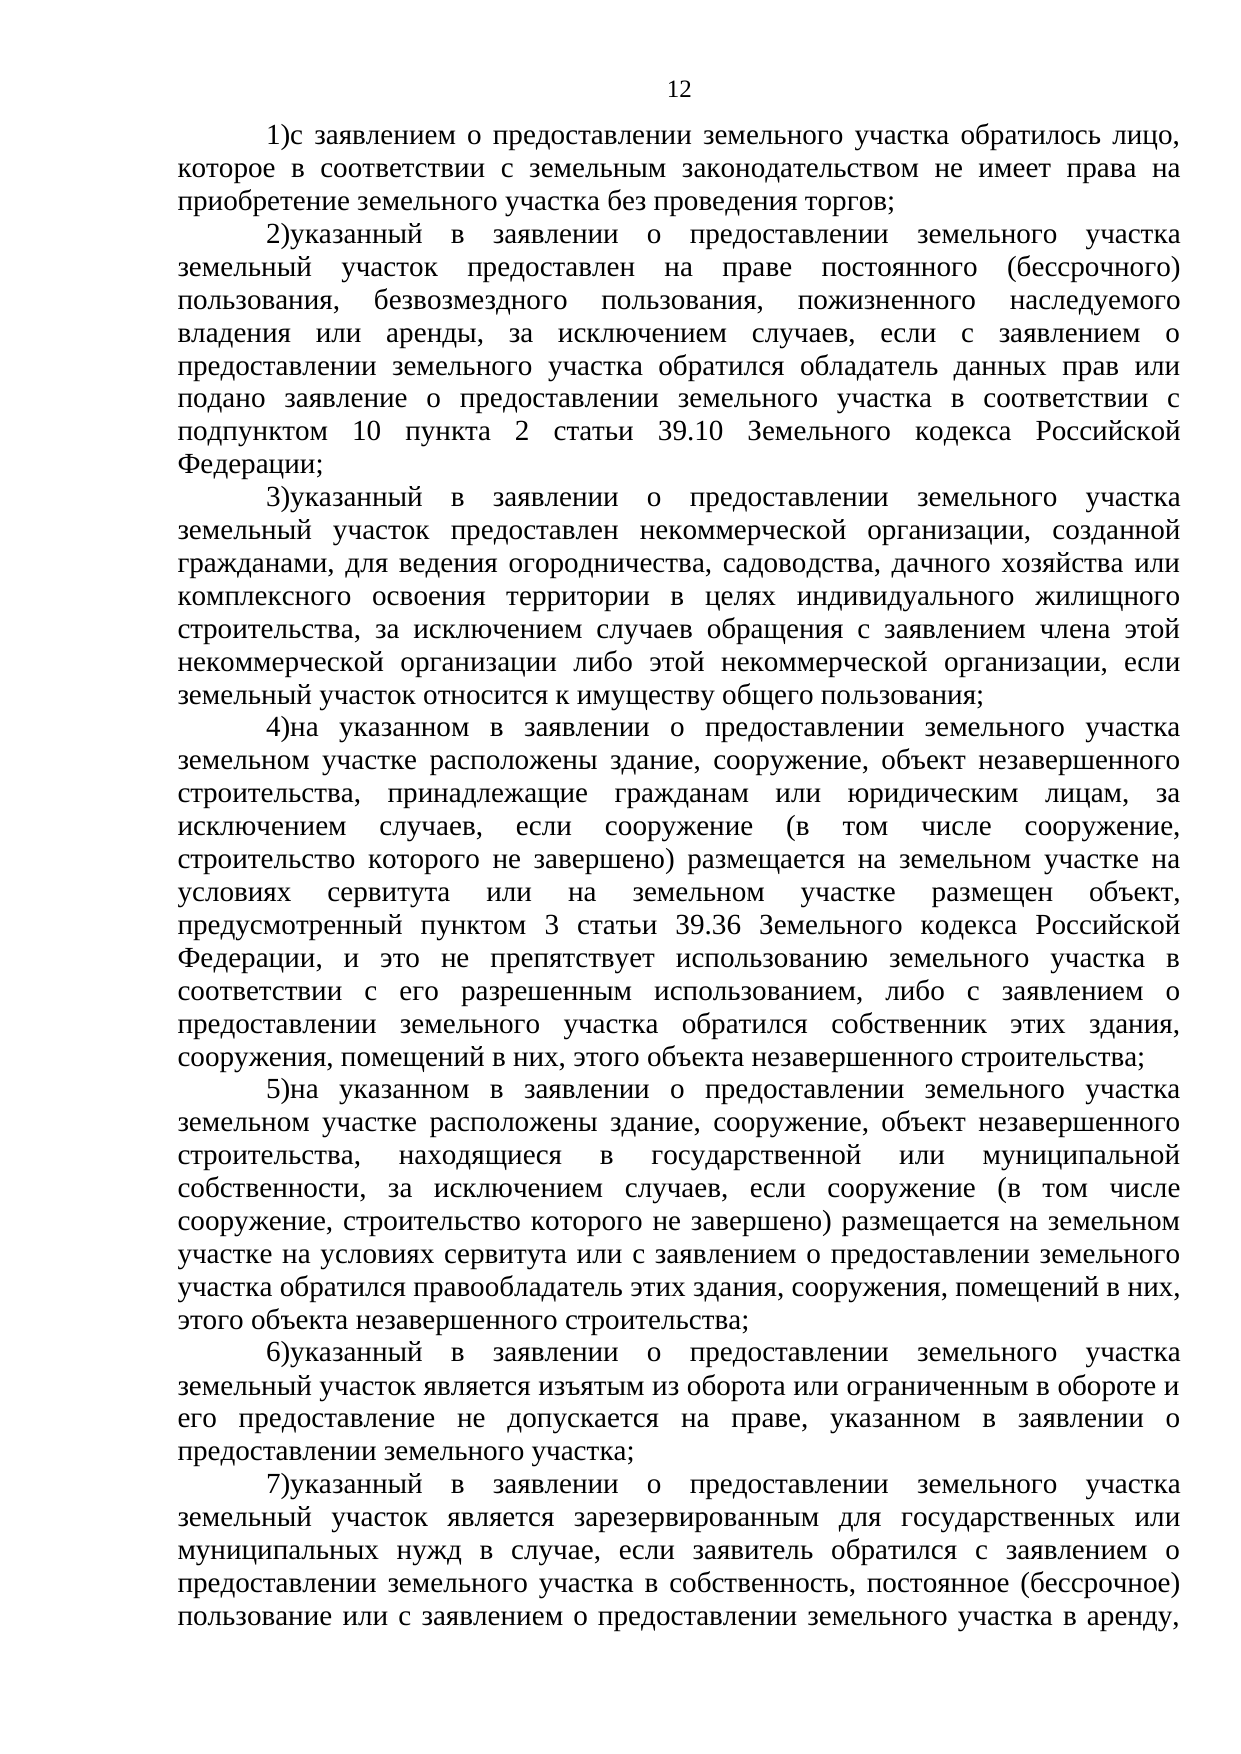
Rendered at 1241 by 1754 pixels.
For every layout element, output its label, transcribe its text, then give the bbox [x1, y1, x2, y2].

text 5)на указанном в заявлении о предоставлении земельного участка земельном участке расположены здание, сооружение, объект незавершенного строительства, находящиеся в государственной или муниципальной собственности, за исключением случаев, если сооружение (в том числе сооружение, строительство которого не завершено) размещается на земельном участке на условиях сервитута или с заявлением о предоставлении земельного участка обратился правообладатель этих здания, сооружения, помещений в них, этого объекта незавершенного строительства; [177, 1072, 1181, 1336]
text 3)указанный в заявлении о предоставлении земельного участка земельный участок предоставлен некоммерческой организации, созданной гражданами, для ведения огородничества, садоводства, дачного хозяйства или комплексного освоения территории в целях индивидуального жилищного строительства, за исключением случаев обращения с заявлением члена этой некоммерческой организации либо этой некоммерческой организации, если земельный участок относится к имуществу общего пользования; [177, 480, 1181, 710]
text 2)указанный в заявлении о предоставлении земельного участка земельный участок предоставлен на праве постоянного (бессрочного) пользования, безвозмездного пользования, пожизненного наследуемого владения или аренды, за исключением случаев, если с заявлением о предоставлении земельного участка обратился обладатель данных прав или подано заявление о предоставлении земельного участка в соответствии с подпунктом 10 пункта 2 статьи 39.10 Земельного кодекса Российской Федерации; [177, 217, 1181, 480]
text 1)с заявлением о предоставлении земельного участка обратилось лицо, которое в соответствии с земельным законодательством не имеет права на приобретение земельного участка без проведения торгов; [177, 118, 1181, 217]
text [177, 1467, 1181, 1632]
text 6)указанный в заявлении о предоставлении земельного участка земельный участок является изъятым из оборота или ограниченным в обороте и его предоставление не допускается на праве, указанном в заявлении о предоставлении земельного участка; [177, 1336, 1181, 1467]
text 4)на указанном в заявлении о предоставлении земельного участка земельном участке расположены здание, сооружение, объект незавершенного строительства, принадлежащие гражданам или юридическим лицам, за исключением случаев, если сооружение (в том числе сооружение, строительство которого не завершено) размещается на земельном участке на условиях сервитута или на земельном участке размещен объект, предусмотренный пунктом 3 статьи 39.36 Земельного кодекса Российской Федерации, и это не препятствует использованию земельного участка в соответствии с его разрешенным использованием, либо с заявлением о предоставлении земельного участка обратился собственник этих здания, сооружения, помещений в них, этого объекта незавершенного строительства; [177, 710, 1181, 1072]
